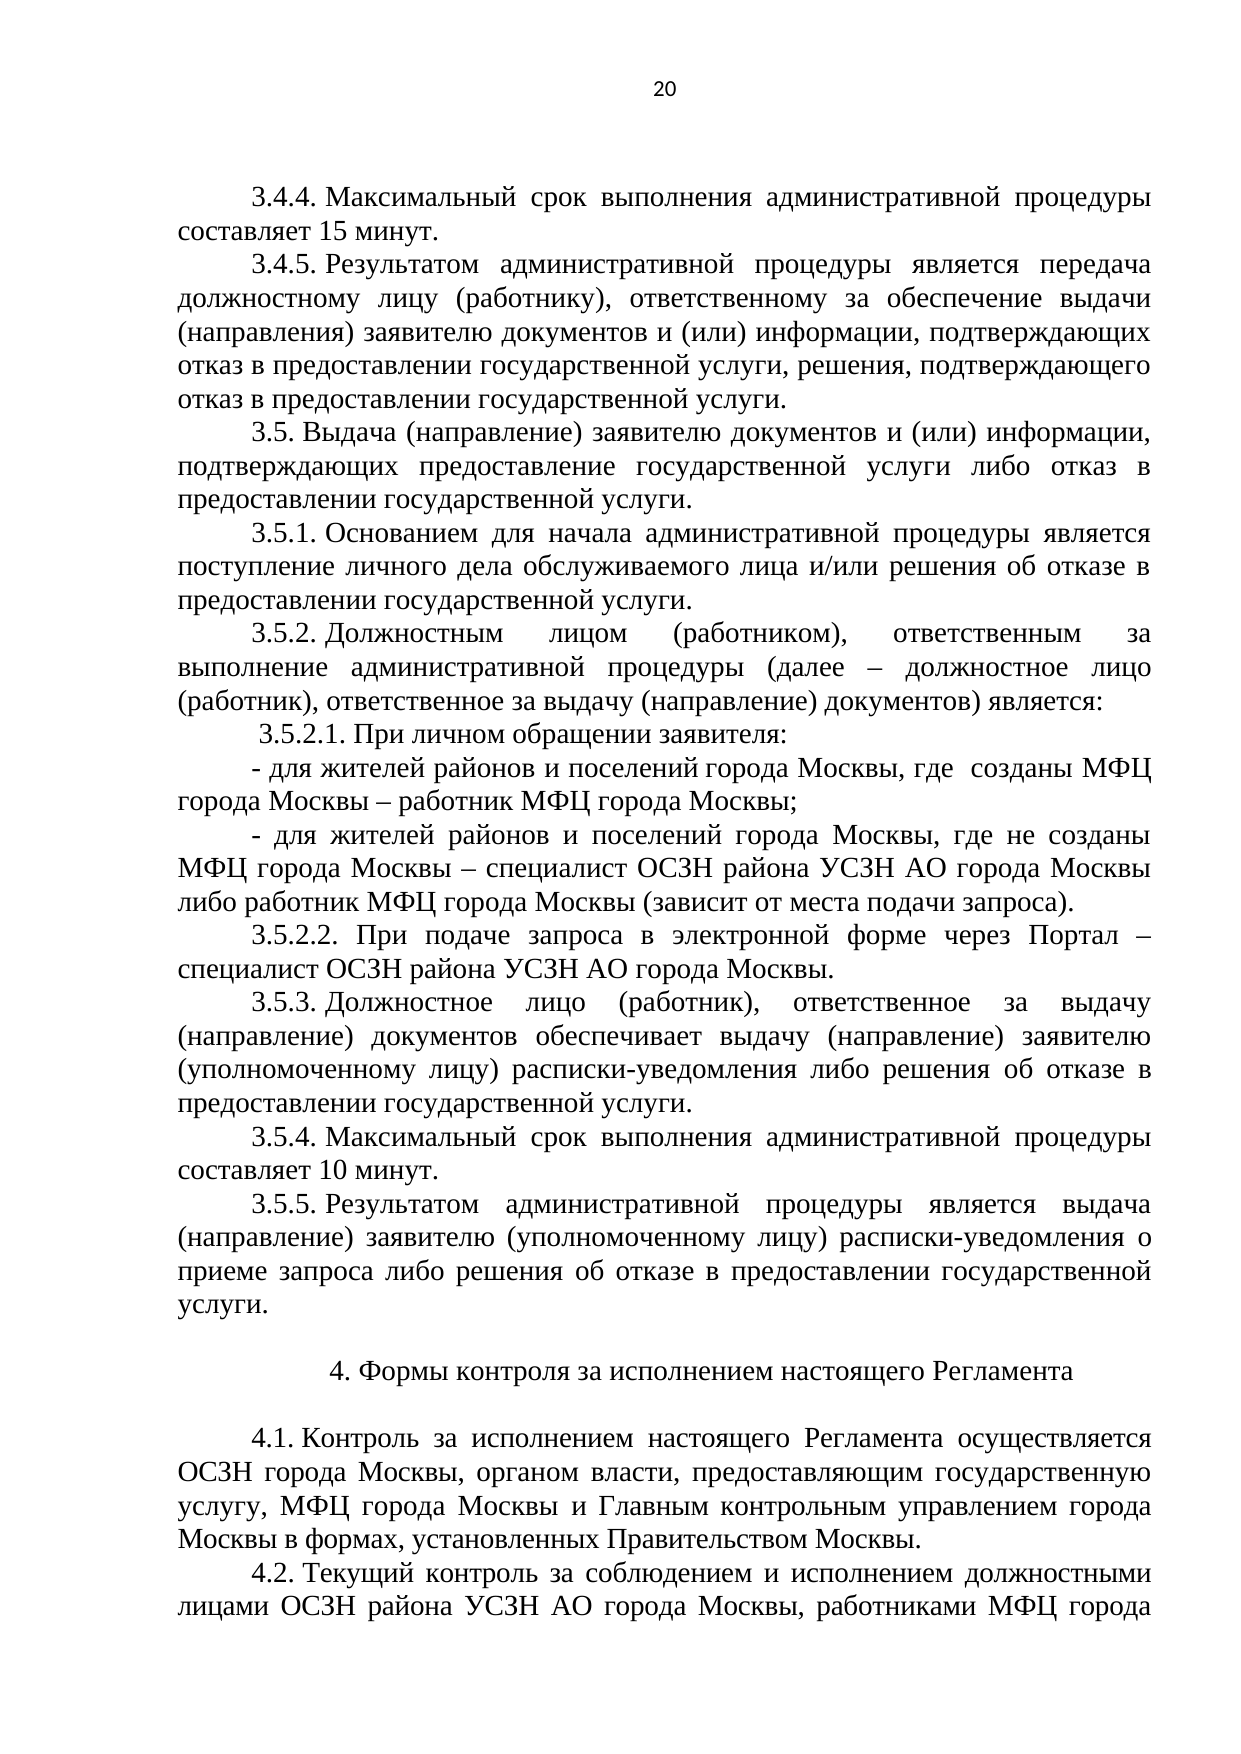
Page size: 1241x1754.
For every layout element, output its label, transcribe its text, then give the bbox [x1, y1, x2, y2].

text - для жителей районов и поселений города Москвы, где не созданы МФЦ города Москвы – специалист ОСЗН района УСЗН АО города Москвы либо работник МФЦ города Москвы (зависит от места подачи запроса). [177, 817, 1152, 917]
list Максимальный срок выполнения административной процедуры составляет 15 минут. [177, 179, 1152, 247]
list Должностное лицо (работник), ответственное за выдачу (направление) документов обеспечивает выдачу (направление) заявителю (уполномоченному лицу) расписки-уведомления либо решения об отказе в предоставлении государственной услуги. [177, 984, 1152, 1119]
list Результатом административной процедуры является передача должностному лицу (работнику), ответственному за обеспечение выдачи (направления) заявителю документов и (или) информации, подтверждающих отказ в предоставлении государственной услуги, решения, подтверждающего отказ в предоставлении государственной услуги. [177, 247, 1152, 414]
text 3.5.2.2. При подаче запроса в электронной форме через Портал – специалист ОСЗН района УСЗН АО города Москвы. [177, 917, 1152, 984]
list Основанием для начала административной процедуры является поступление личного дела обслуживаемого лица и/или решения об отказе в предоставлении государственной услуги. [177, 515, 1152, 616]
list Выдача (направление) заявителю документов и (или) информации, подтверждающих предоставление государственной услуги либо отказ в предоставлении государственной услуги. [177, 414, 1152, 515]
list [177, 1555, 1152, 1622]
text 3.5.2.1. При личном обращении заявителя: [177, 716, 1152, 750]
list Результатом административной процедуры является выдача (направление) заявителю (уполномоченному лицу) расписки-уведомления о приеме запроса либо решения об отказе в предоставлении государственной услуги. [177, 1186, 1152, 1320]
list Должностным лицом (работником), ответственным за выполнение административной процедуры (далее – должностное лицо (работник), ответственное за выдачу (направление) документов) является: [177, 616, 1152, 716]
text - для жителей районов и поселений города Москвы, где созданы МФЦ города Москвы – работник МФЦ города Москвы; [177, 750, 1152, 817]
list Контроль за исполнением настоящего Регламента осуществляется ОСЗН города Москвы, органом власти, предоставляющим государственную услугу, МФЦ города Москвы и Главным контрольным управлением города Москвы в формах, установленных Правительством Москвы. [177, 1421, 1152, 1555]
list Формы контроля за исполнением настоящего Регламента [177, 1353, 1152, 1387]
list Максимальный срок выполнения административной процедуры составляет 10 минут. [177, 1119, 1152, 1186]
